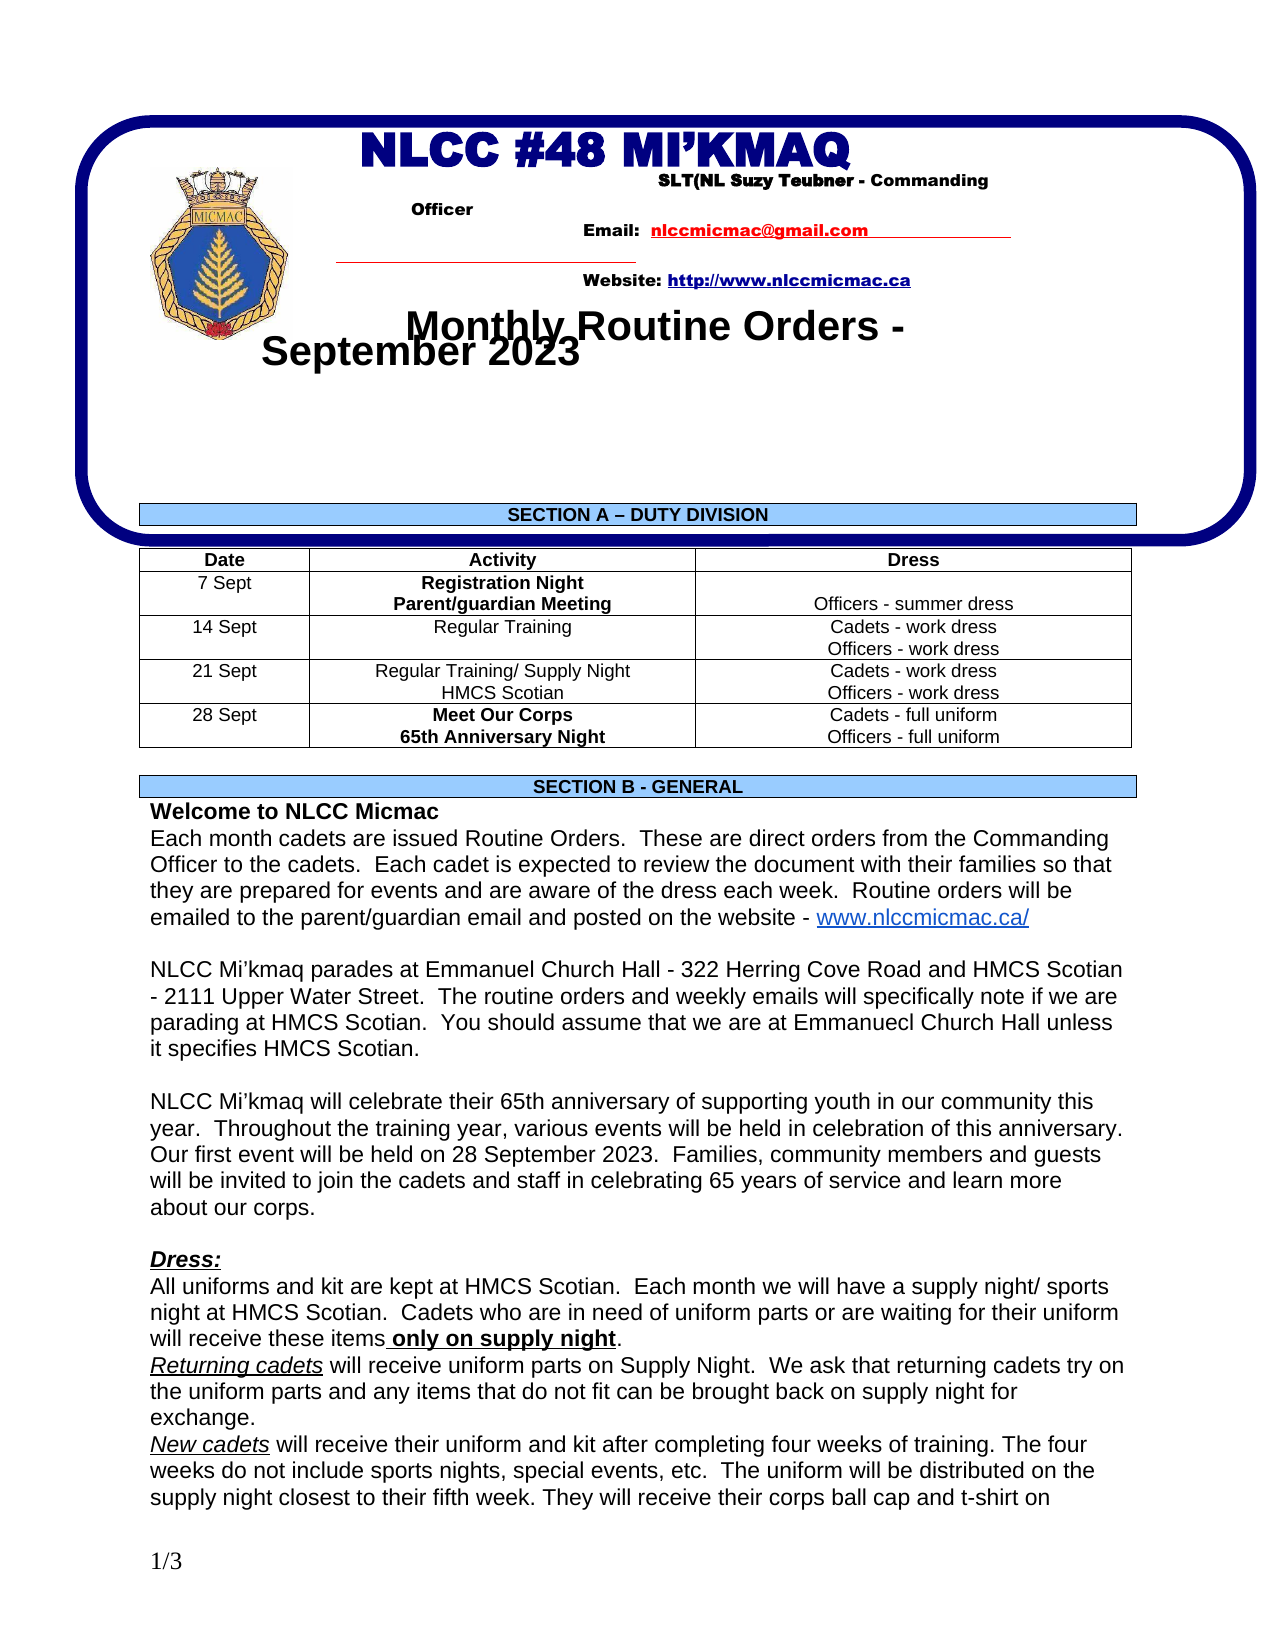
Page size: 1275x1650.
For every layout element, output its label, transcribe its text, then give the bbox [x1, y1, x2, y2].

table_cell Officers - summer dress [696, 572, 1131, 615]
table_cell Cadets - full uniform Officers - full uniform [696, 704, 1131, 747]
table_cell Regular Training/ Supply Night HMCS Scotian [310, 660, 695, 703]
table_cell Cadets - work dress Officers - work dress [696, 616, 1131, 659]
table_header SECTION B - GENERAL [140, 776, 1136, 797]
table_cell 28 Sept [140, 704, 309, 747]
text All uniforms and kit are kept at HMCS Scotian. Each month we will have a supply night/ sports night at HMCS Scotian. Cadets who are in need of uniform parts or are waiting for their uniform will receive these items only on supply night. [150, 1273, 1125, 1352]
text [150, 1431, 1125, 1510]
table_cell Registration Night Parent/guardian Meeting [310, 572, 695, 615]
table_cell 7 Sept [140, 572, 309, 615]
text Our first event will be held on 28 September 2023. Families, community members and guests will be invited to join the cadets and staff in celebrating 65 years of service and learn more about our corps. [150, 1141, 1125, 1220]
text Each month cadets are issued Routine Orders. These are direct orders from the Commanding Officer to the cadets. Each cadet is expected to review the document with their families so that they are prepared for events and are aware of the dress each week. Routine orders will be emailed to the parent/guardian email and posted on the website - www.nlccmicmac.ca/ [150, 824, 1125, 930]
table_header SECTION A – DUTY DIVISION [140, 504, 1136, 525]
table_cell Regular Training [310, 616, 695, 659]
table_cell Cadets - work dress Officers - work dress [696, 660, 1131, 703]
table_cell 14 Sept [140, 616, 309, 659]
table_header Dress [696, 549, 1131, 571]
table_header Date [140, 549, 309, 571]
table_cell 21 Sept [140, 660, 309, 703]
text Dress: [150, 1246, 1125, 1273]
picture [150, 167, 294, 340]
text Returning cadets will receive uniform parts on Supply Night. We ask that returning cadets try on the uniform parts and any items that do not fit can be brought back on supply night for exchange. [150, 1352, 1125, 1431]
text NLCC Mi’kmaq parades at Emmanuel Church Hall - 322 Herring Cove Road and HMCS Scotian - 2111 Upper Water Street. The routine orders and weekly emails will specifically note if we are parading at HMCS Scotian. You should assume that we are at Emmanuecl Church Hall unless it specifies HMCS Scotian. [150, 956, 1125, 1062]
table_header Activity [310, 549, 695, 571]
text NLCC Mi’kmaq will celebrate their 65th anniversary of supporting youth in our community this year. Throughout the training year, various events will be held in celebration of this anniversary. [150, 1088, 1125, 1141]
table_cell Meet Our Corps 65th Anniversary Night [310, 704, 695, 747]
text Welcome to NLCC Micmac [150, 798, 1125, 824]
